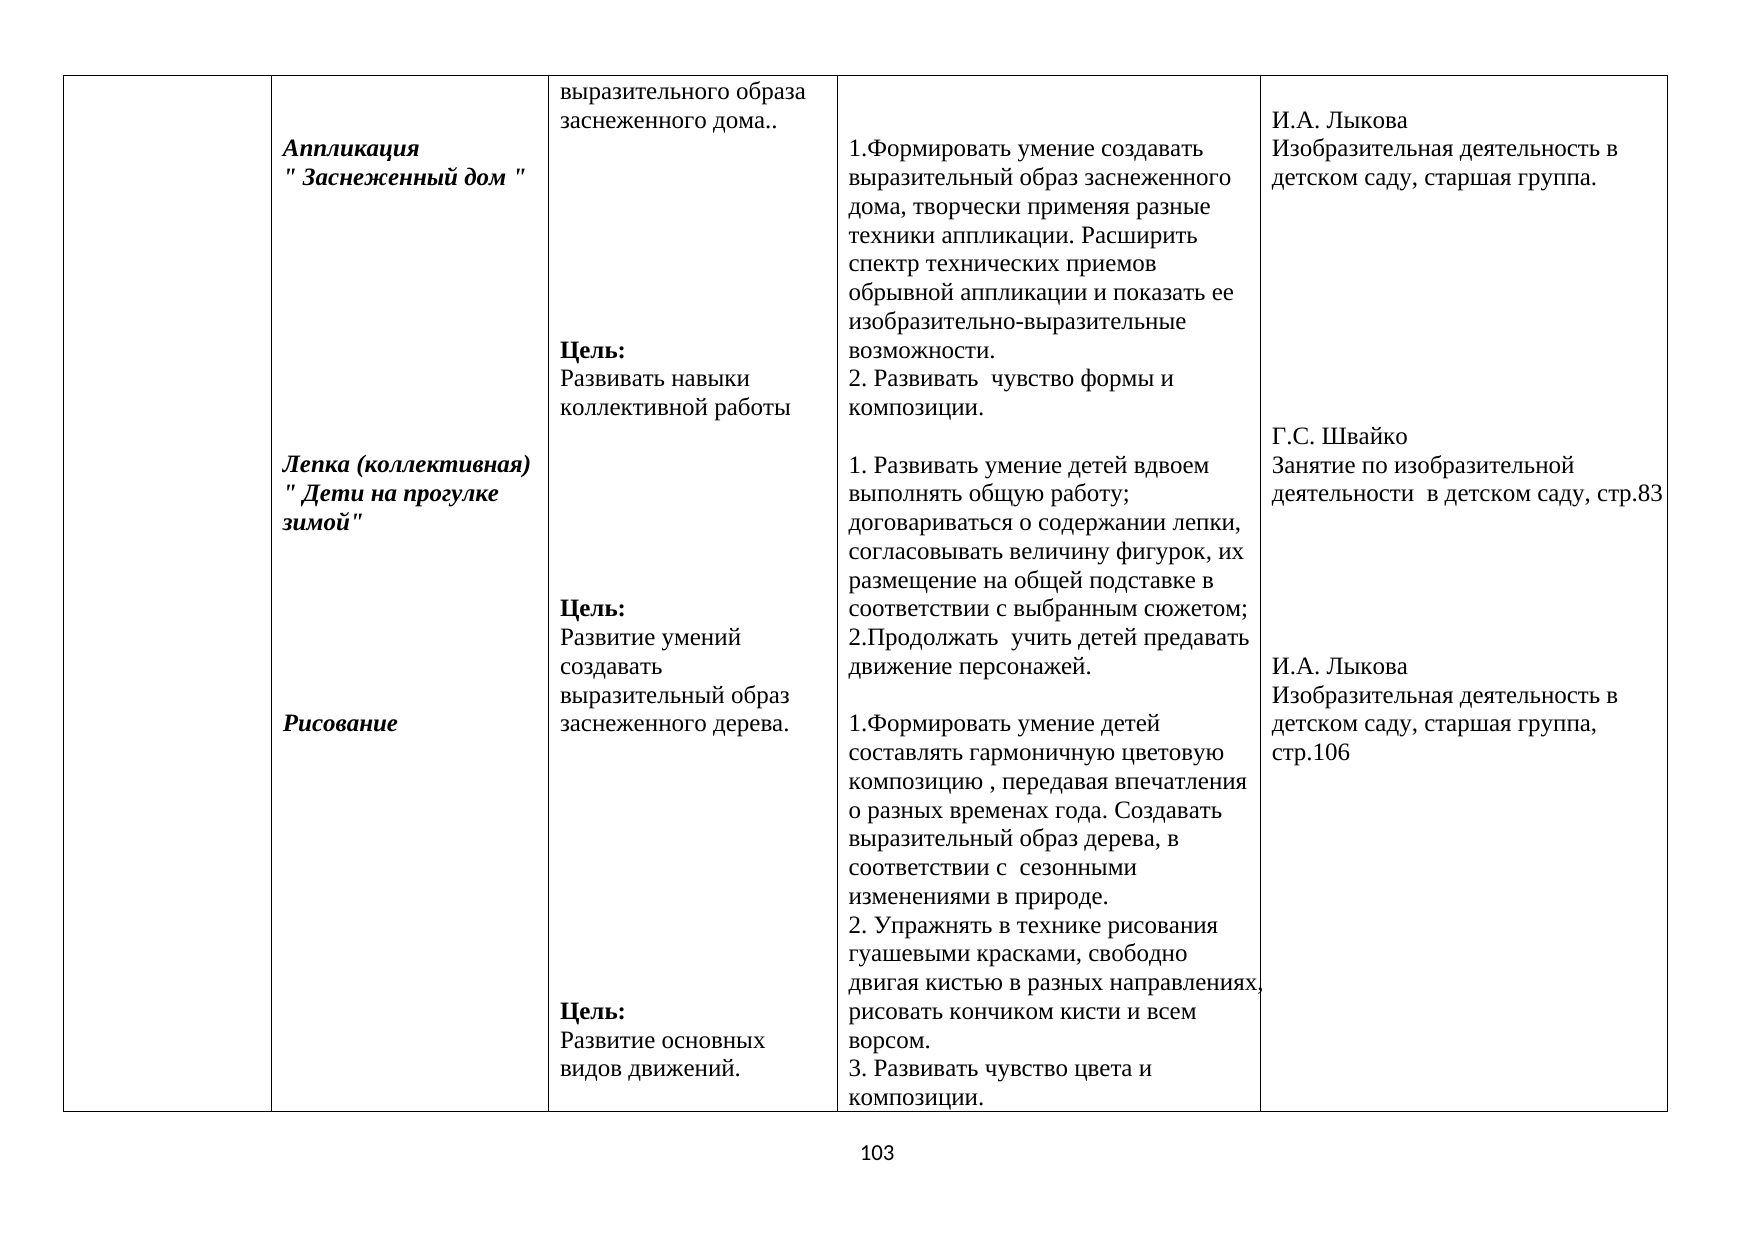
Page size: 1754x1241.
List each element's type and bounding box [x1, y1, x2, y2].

table_cell [64, 76, 271, 1111]
table_cell [1261, 76, 1667, 1111]
table_cell [549, 76, 837, 1111]
table_cell [272, 76, 548, 1111]
table_cell [838, 76, 1260, 1111]
